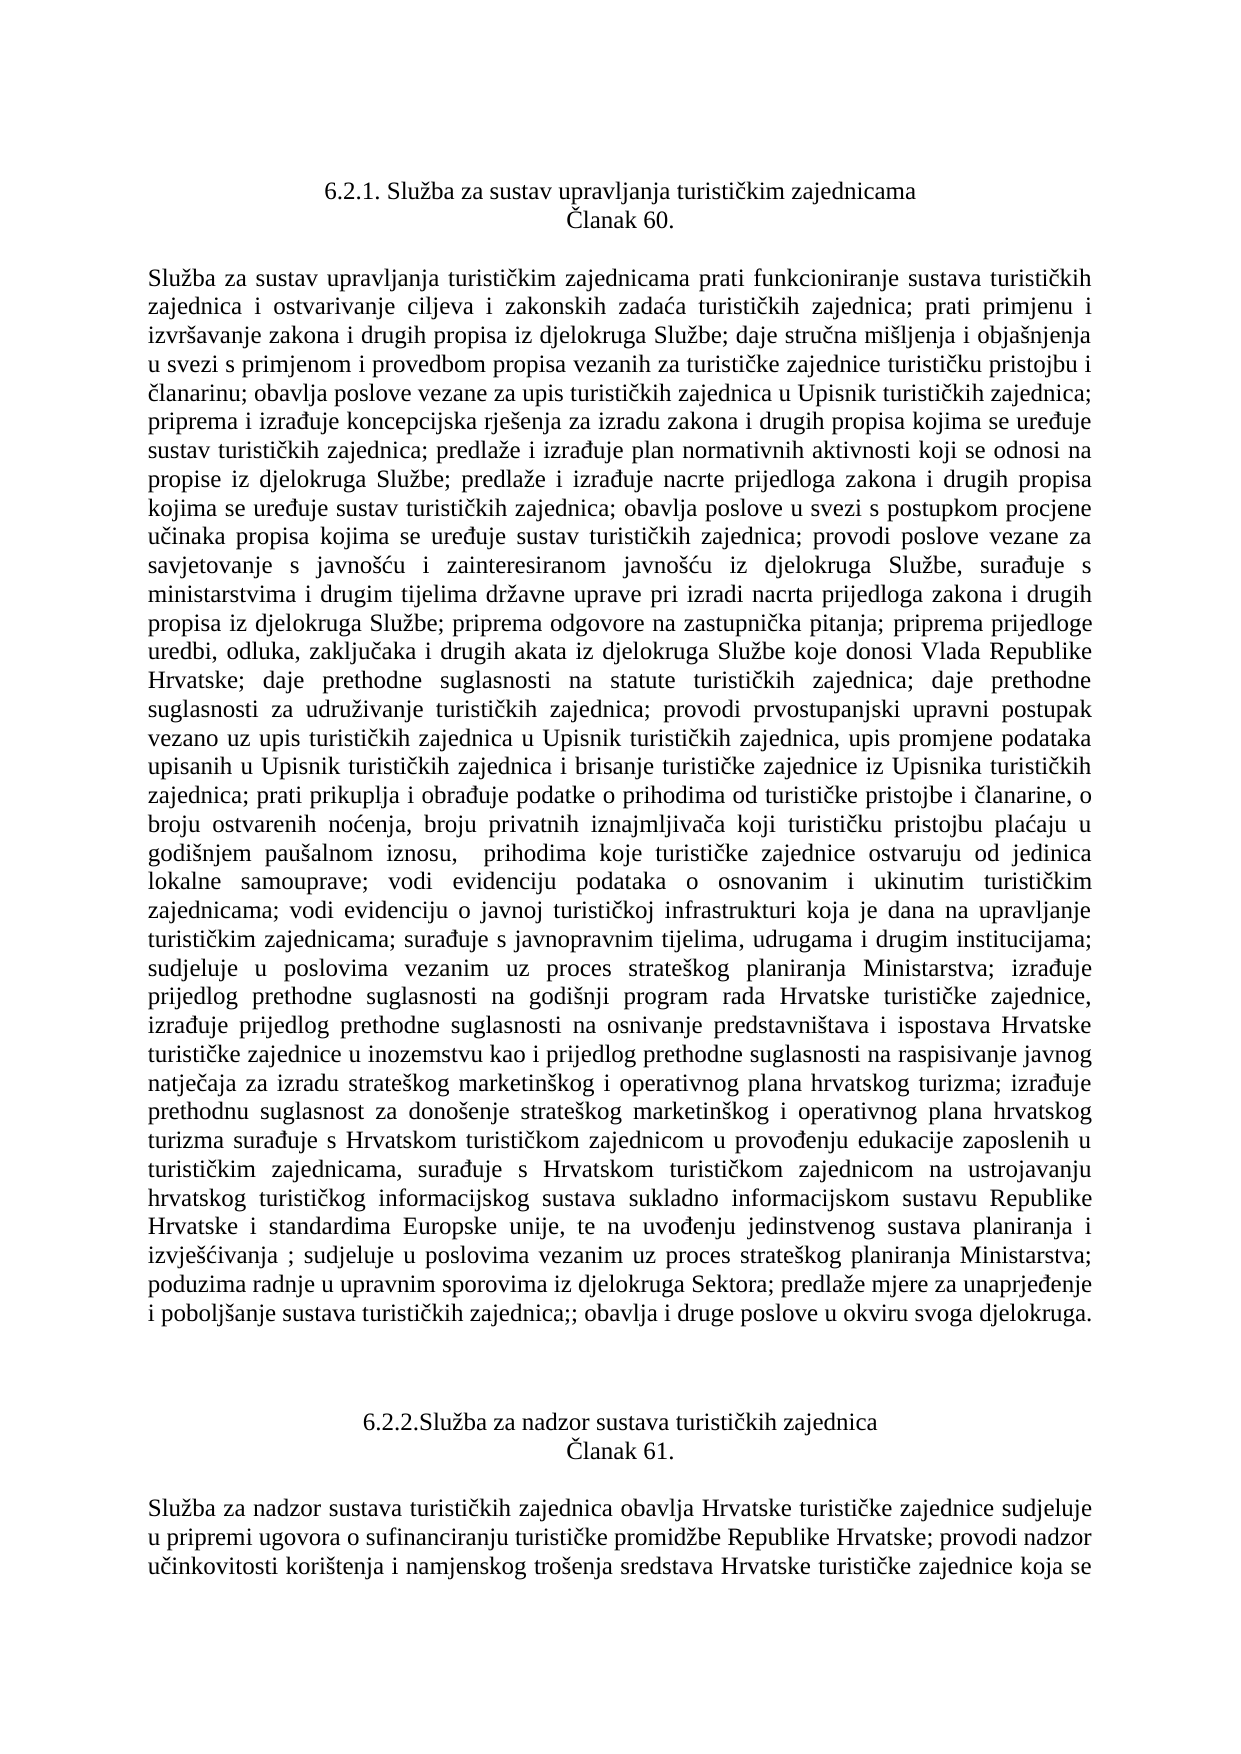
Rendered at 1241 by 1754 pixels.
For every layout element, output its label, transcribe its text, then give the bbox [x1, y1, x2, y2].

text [148, 176, 1093, 205]
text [148, 1493, 1093, 1580]
text Služba za sustav upravljanja turističkim zajednicama prati funkcioniranje sustava turističkih zajednica i ostvarivanje ciljeva i zakonskih zadaća turističkih zajednica; prati primjenu i izvršavanje zakona i drugih propisa iz djelokruga Službe; daje stručna mišljenja i objašnjenja u svezi s primjenom i provedbom propisa vezanih za turističke zajednice turističku pristojbu i članarinu; obavlja poslove vezane za upis turističkih zajednica u Upisnik turističkih zajednica; priprema i izrađuje koncepcijska rješenja za izradu zakona i drugih propisa kojima se uređuje sustav turističkih zajednica; predlaže i izrađuje plan normativnih aktivnosti koji se odnosi na propise iz djelokruga Službe; predlaže i izrađuje nacrte prijedloga zakona i drugih propisa kojima se uređuje sustav turističkih zajednica; obavlja poslove u svezi s postupkom procjene učinaka propisa kojima se uređuje sustav turističkih zajednica; provodi poslove vezane za savjetovanje s javnošću i zainteresiranom javnošću iz djelokruga Službe, surađuje s ministarstvima i drugim tijelima državne uprave pri izradi nacrta prijedloga zakona i drugih propisa iz djelokruga Službe; priprema odgovore na zastupnička pitanja; priprema prijedloge uredbi, odluka, zaključaka i drugih akata iz djelokruga Službe koje donosi Vlada Republike Hrvatske; daje prethodne suglasnosti na statute turističkih zajednica; daje prethodne suglasnosti za udruživanje turističkih zajednica; provodi prvostupanjski upravni postupak vezano uz upis turističkih zajednica u Upisnik turističkih zajednica, upis promjene podataka upisanih u Upisnik turističkih zajednica i brisanje turističke zajednice iz Upisnika turističkih zajednica; prati prikuplja i obrađuje podatke o prihodima od turističke pristojbe i članarine, o broju ostvarenih noćenja, broju privatnih iznajmljivača koji turističku pristojbu plaćaju u godišnjem paušalnom iznosu, prihodima koje turističke zajednice ostvaruju od jedinica lokalne samouprave; vodi evidenciju podataka o osnovanim i ukinutim turističkim zajednicama; vodi evidenciju o javnoj turističkoj infrastrukturi koja je dana na upravljanje turističkim zajednicama; surađuje s javnopravnim tijelima, udrugama i drugim institucijama; sudjeluje u poslovima vezanim uz proces strateškog planiranja Ministarstva; izrađuje prijedlog prethodne suglasnosti na godišnji program rada Hrvatske turističke zajednice, izrađuje prijedlog prethodne suglasnosti na osnivanje predstavništava i ispostava Hrvatske turističke zajednice u inozemstvu kao i prijedlog prethodne suglasnosti na raspisivanje javnog natječaja za izradu strateškog marketinškog i operativnog plana hrvatskog turizma; izrađuje prethodnu suglasnost za donošenje strateškog marketinškog i operativnog plana hrvatskog turizma surađuje s Hrvatskom turističkom zajednicom u provođenju edukacije zaposlenih u turističkim zajednicama, surađuje s Hrvatskom turističkom zajednicom na ustrojavanju hrvatskog turističkog informacijskog sustava sukladno informacijskom sustavu Republike Hrvatske i standardima Europske unije, te na uvođenju jedinstvenog sustava planiranja i izvješćivanja ; sudjeluje u poslovima vezanim uz proces strateškog planiranja Ministarstva; poduzima radnje u upravnim sporovima iz djelokruga Sektora; predlaže mjere za unaprjeđenje i poboljšanje sustava turističkih zajednica;; obavlja i druge poslove u okviru svoga djelokruga. [148, 263, 1093, 1326]
text Članak 61. [148, 1436, 1093, 1465]
text 6.2.2.Služba za nadzor sustava turističkih zajednica [148, 1407, 1093, 1436]
text Članak 60. [148, 205, 1093, 234]
